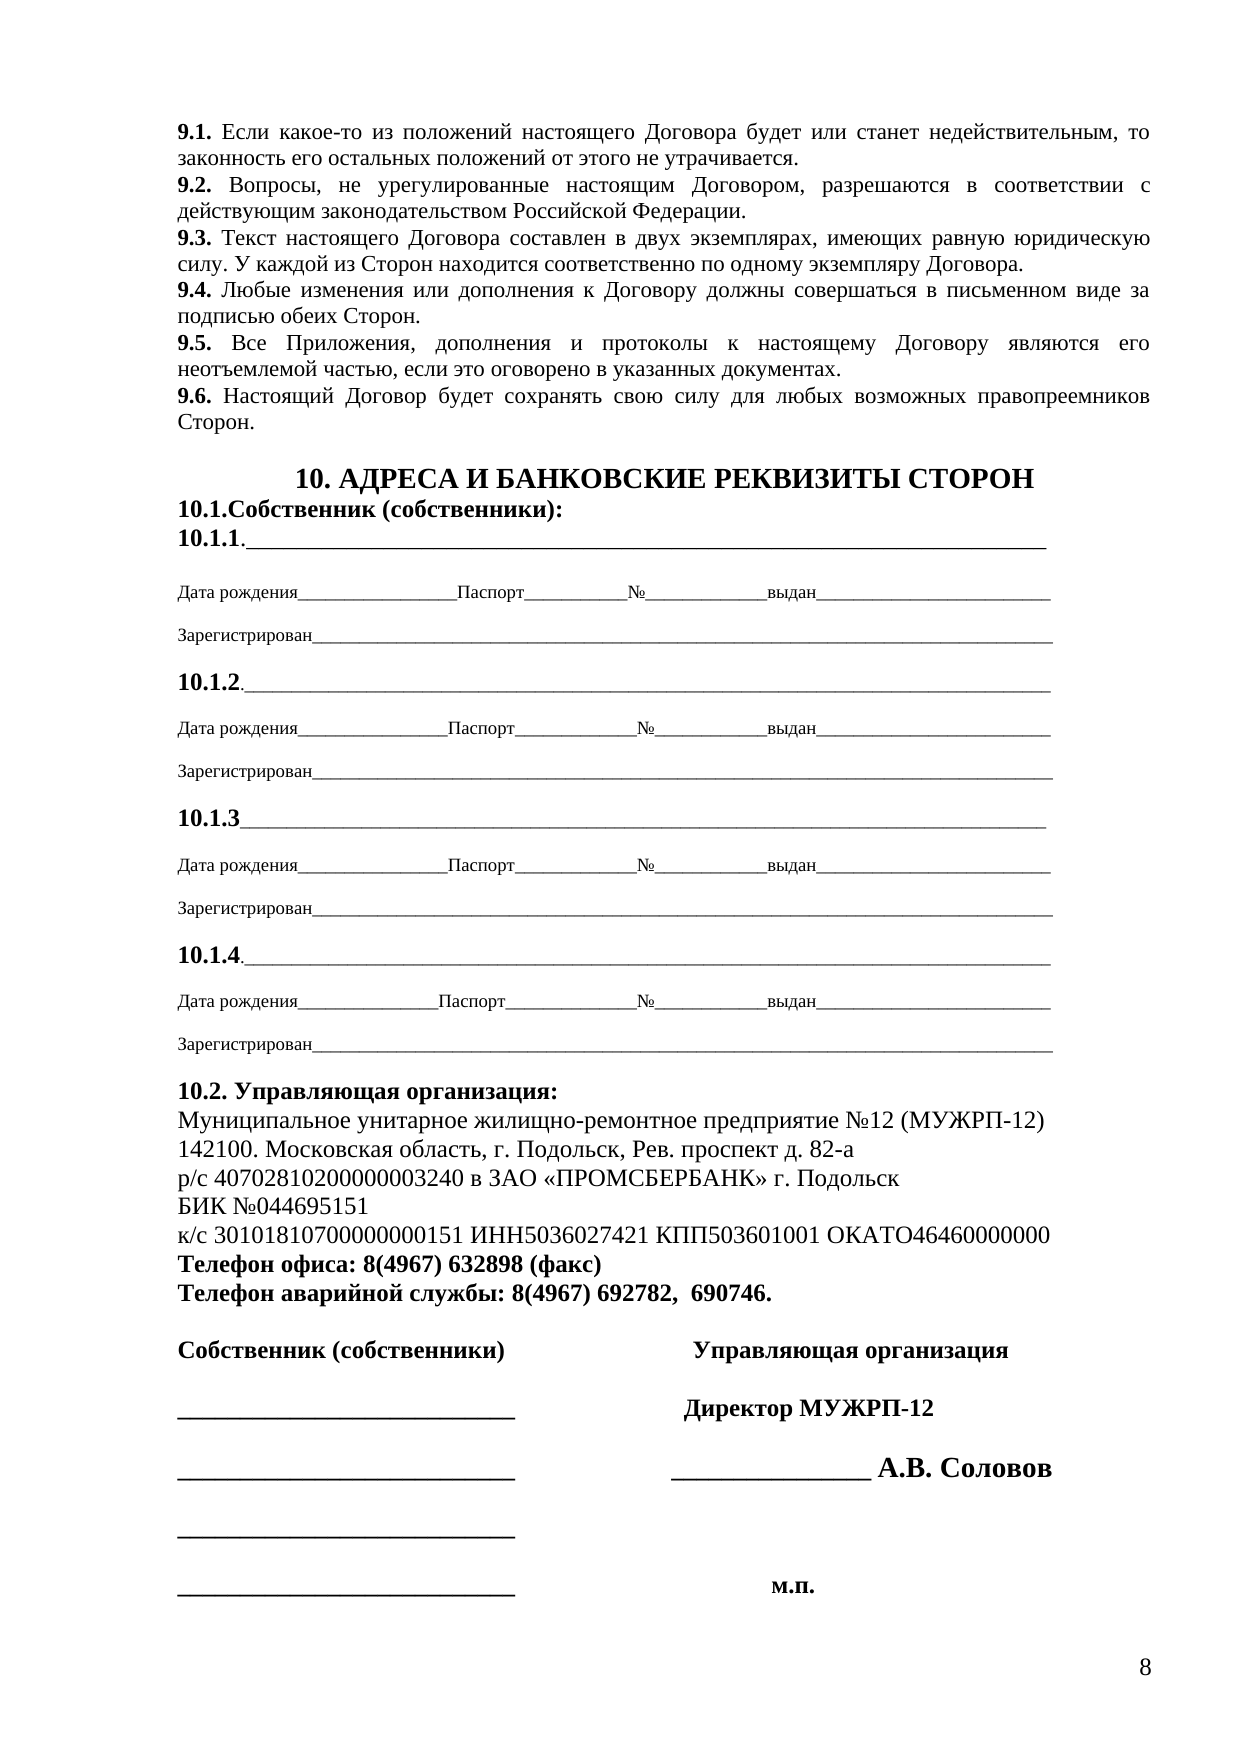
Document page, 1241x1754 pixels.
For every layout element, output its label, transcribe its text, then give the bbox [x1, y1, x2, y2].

text Зарегистрирован_______________________________________________________________________________ [177, 760, 1152, 782]
text БИК №044695151 [177, 1191, 1152, 1220]
text 10.1.1.________________________________________________________________ [177, 523, 1152, 552]
text Дата рождения________________Паспорт_____________№____________выдан_________________________ [177, 717, 1152, 739]
text 10.1.Собственник (собственники): [177, 494, 1152, 523]
text 9.2. Вопросы, не урегулированные настоящим Договором, разрешаются в соответствии с действующим законодательством Российской Федерации. [177, 171, 1152, 223]
text ___________________________ [177, 1512, 1152, 1541]
text Дата рождения________________Паспорт_____________№____________выдан_________________________ [177, 854, 1152, 875]
text р/с 40702810200000003240 в ЗАО «ПРОМСБЕРБАНК» г. Подольск [177, 1163, 1152, 1191]
text ___________________________ м.п. [177, 1570, 1152, 1599]
text 10.1.3______________________________________________________________________________________ [177, 803, 1152, 832]
text ___________________________ Директор МУЖРП-12 [177, 1393, 1152, 1421]
text 9.5. Все Приложения, дополнения и протоколы к настоящему Договору являются его неотъемлемой частью, если это оговорено в указанных документах. [177, 329, 1152, 382]
text 10.1.4.______________________________________________________________________________________ [177, 940, 1152, 969]
text Муниципальное унитарное жилищно-ремонтное предприятие №12 (МУЖРП-12) [177, 1105, 1152, 1134]
text 10. АДРЕСА И БАНКОВСКИЕ РЕКВИЗИТЫ СТОРОН [177, 461, 1152, 494]
text Дата рождения_________________Паспорт___________№_____________выдан_________________________ [177, 581, 1152, 602]
text 9.1. Если какое-то из положений настоящего Договора будет или станет недействительным, то законность его остальных положений от этого не утрачивается. [177, 118, 1152, 171]
text 9.6. Настоящий Договор будет сохранять свою силу для любых возможных правопреемников Сторон. [177, 382, 1152, 434]
text Телефон офиса: 8(4967) 632898 (факс) [177, 1249, 1152, 1278]
text 9.4. Любые изменения или дополнения к Договору должны совершаться в письменном виде за подписью обеих Сторон. [177, 276, 1152, 329]
text Зарегистрирован_______________________________________________________________________________ [177, 1033, 1152, 1055]
text Дата рождения_______________Паспорт______________№____________выдан_________________________ [177, 990, 1152, 1012]
text Телефон аварийной службы: 8(4967) 692782, 690746. [177, 1278, 1152, 1306]
text 10.2. Управляющая организация: [177, 1076, 1152, 1105]
text 142100. Московская область, г. Подольск, Рев. проспект д. 82-а [177, 1134, 1152, 1163]
text Зарегистрирован_______________________________________________________________________________ [177, 897, 1152, 918]
text к/с 30101810700000000151 ИНН5036027421 КПП503601001 ОКАТО46460000000 [177, 1220, 1152, 1249]
text ___________________________ ________________ А.В. Соловов [177, 1450, 1152, 1484]
text Зарегистрирован_______________________________________________________________________________ [177, 624, 1152, 645]
text 10.1.2.______________________________________________________________________________________ [177, 667, 1152, 696]
text Собственник (собственники) Управляющая организация [177, 1335, 1152, 1364]
text 9.3. Текст настоящего Договора составлен в двух экземплярах, имеющих равную юридическую силу. У каждой из Сторон находится соответственно по одному экземпляру Договора. [177, 223, 1152, 276]
